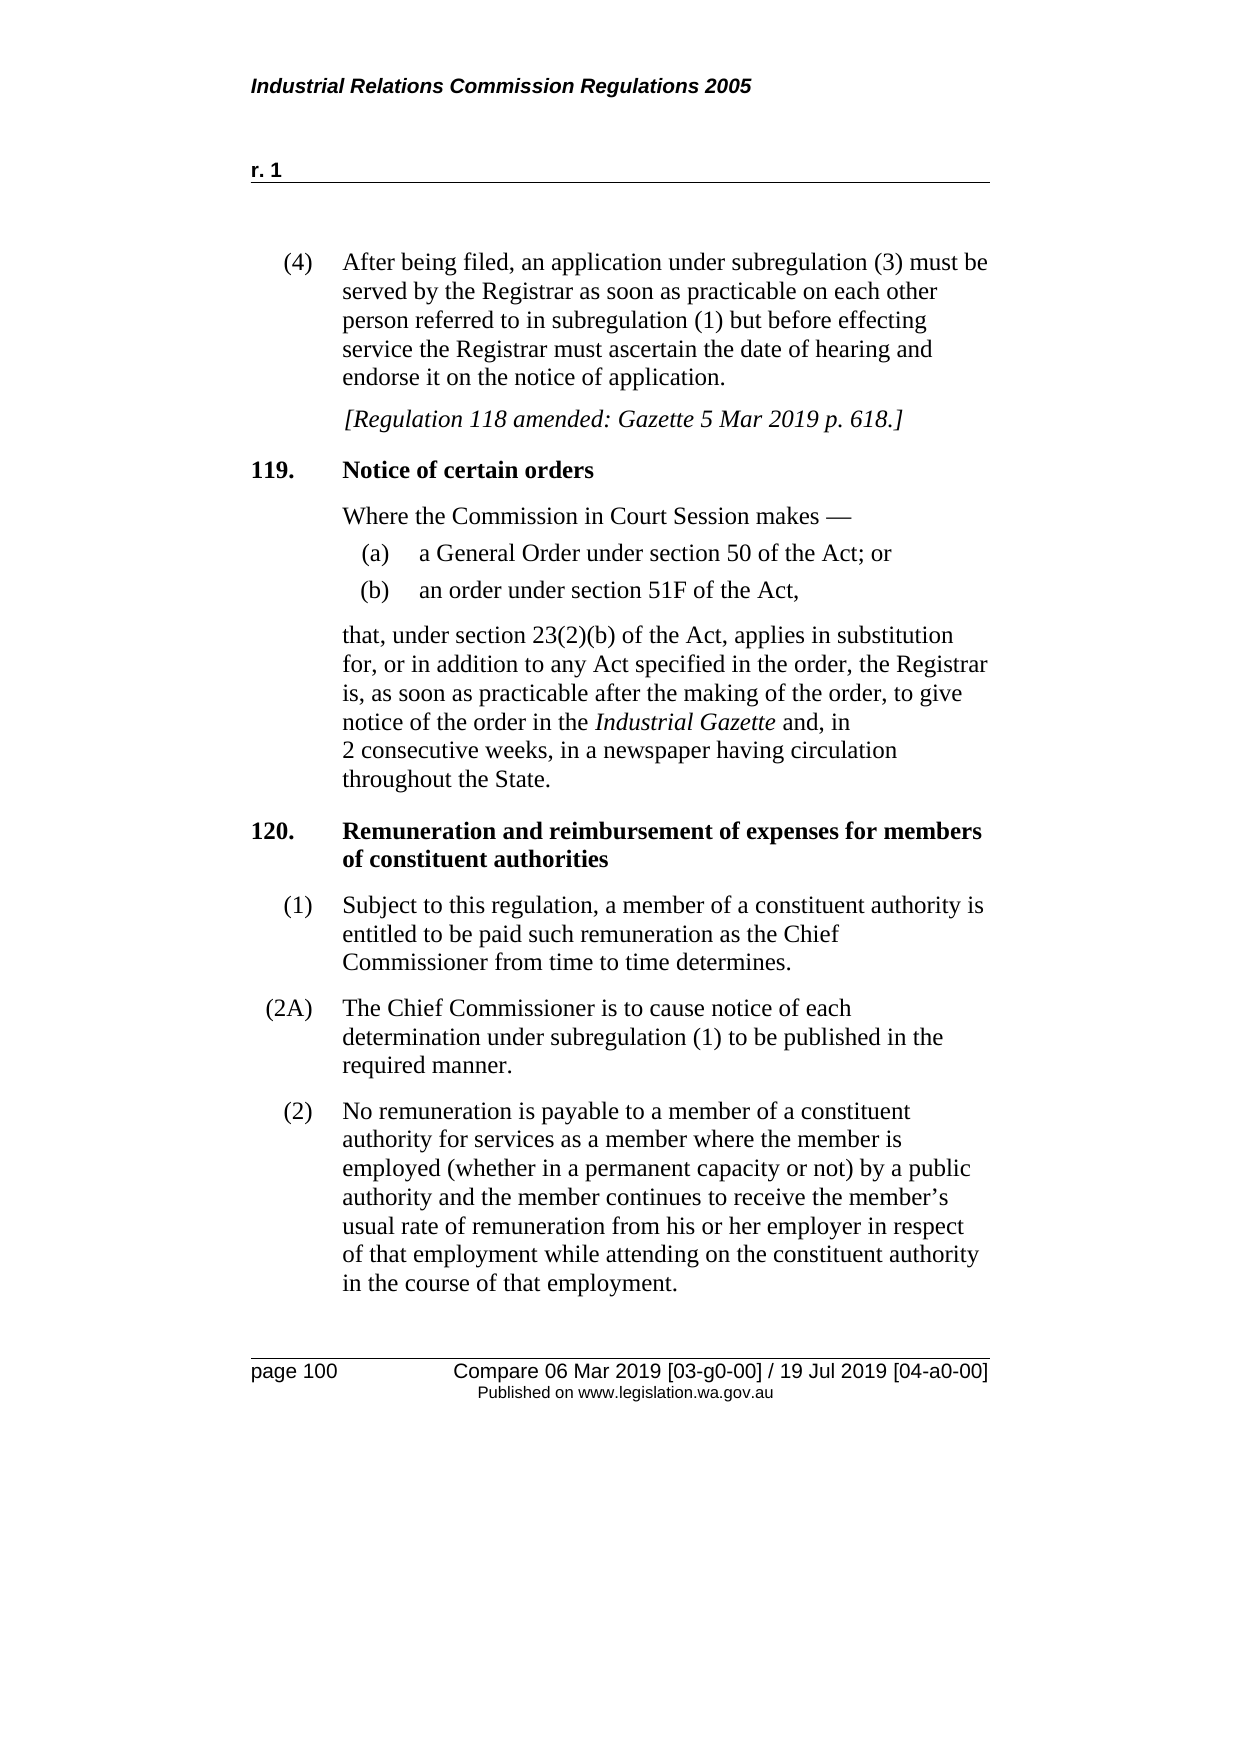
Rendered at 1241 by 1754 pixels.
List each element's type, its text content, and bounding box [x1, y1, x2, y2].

text Where the Commission in Court Session makes — [251, 501, 990, 529]
text (4) After being filed, an application under subregulation (3) must be served by the Registrar as soon as practicable on each other person referred to in subregulation (1) but before effecting service the Registrar must ascertain the date of hearing and endorse it on the notice of application. [251, 247, 990, 391]
text (1) Subject to this regulation, a member of a constituent authority is entitled to be paid such remuneration as the Chief Commissioner from time to time determines. [251, 890, 990, 976]
text (2A) The Chief Commissioner is to cause notice of each determination under subregulation (1) to be published in the required manner. [251, 993, 990, 1079]
text that, under section 23(2)(b) of the Act, applies in substitution for, or in addition to any Act specified in the order, the Registrar is, as soon as practicable after the making of the order, to give notice of the order in the Industrial Gazette and, in 2 consecutive weeks, in a newspaper having circulation throughout the State. [251, 620, 990, 793]
subtitle 119. Notice of certain orders [251, 455, 990, 484]
subtitle 120. Remuneration and reimbursement of expenses for members of constituent authorities [251, 816, 990, 873]
text (2) No remuneration is payable to a member of a constituent authority for services as a member where the member is employed (whether in a permanent capacity or not) by a public authority and the member continues to receive the member’s usual rate of remuneration from his or her employer in respect of that employment while attending on the constituent authority in the course of that employment. [251, 1096, 990, 1297]
text [Regulation 118 amended: Gazette 5 Mar 2019 p. 618.] [251, 404, 990, 432]
text (b) an order under section 51F of the Act, [251, 575, 990, 604]
text (a) a General Order under section 50 of the Act; or [251, 538, 990, 567]
